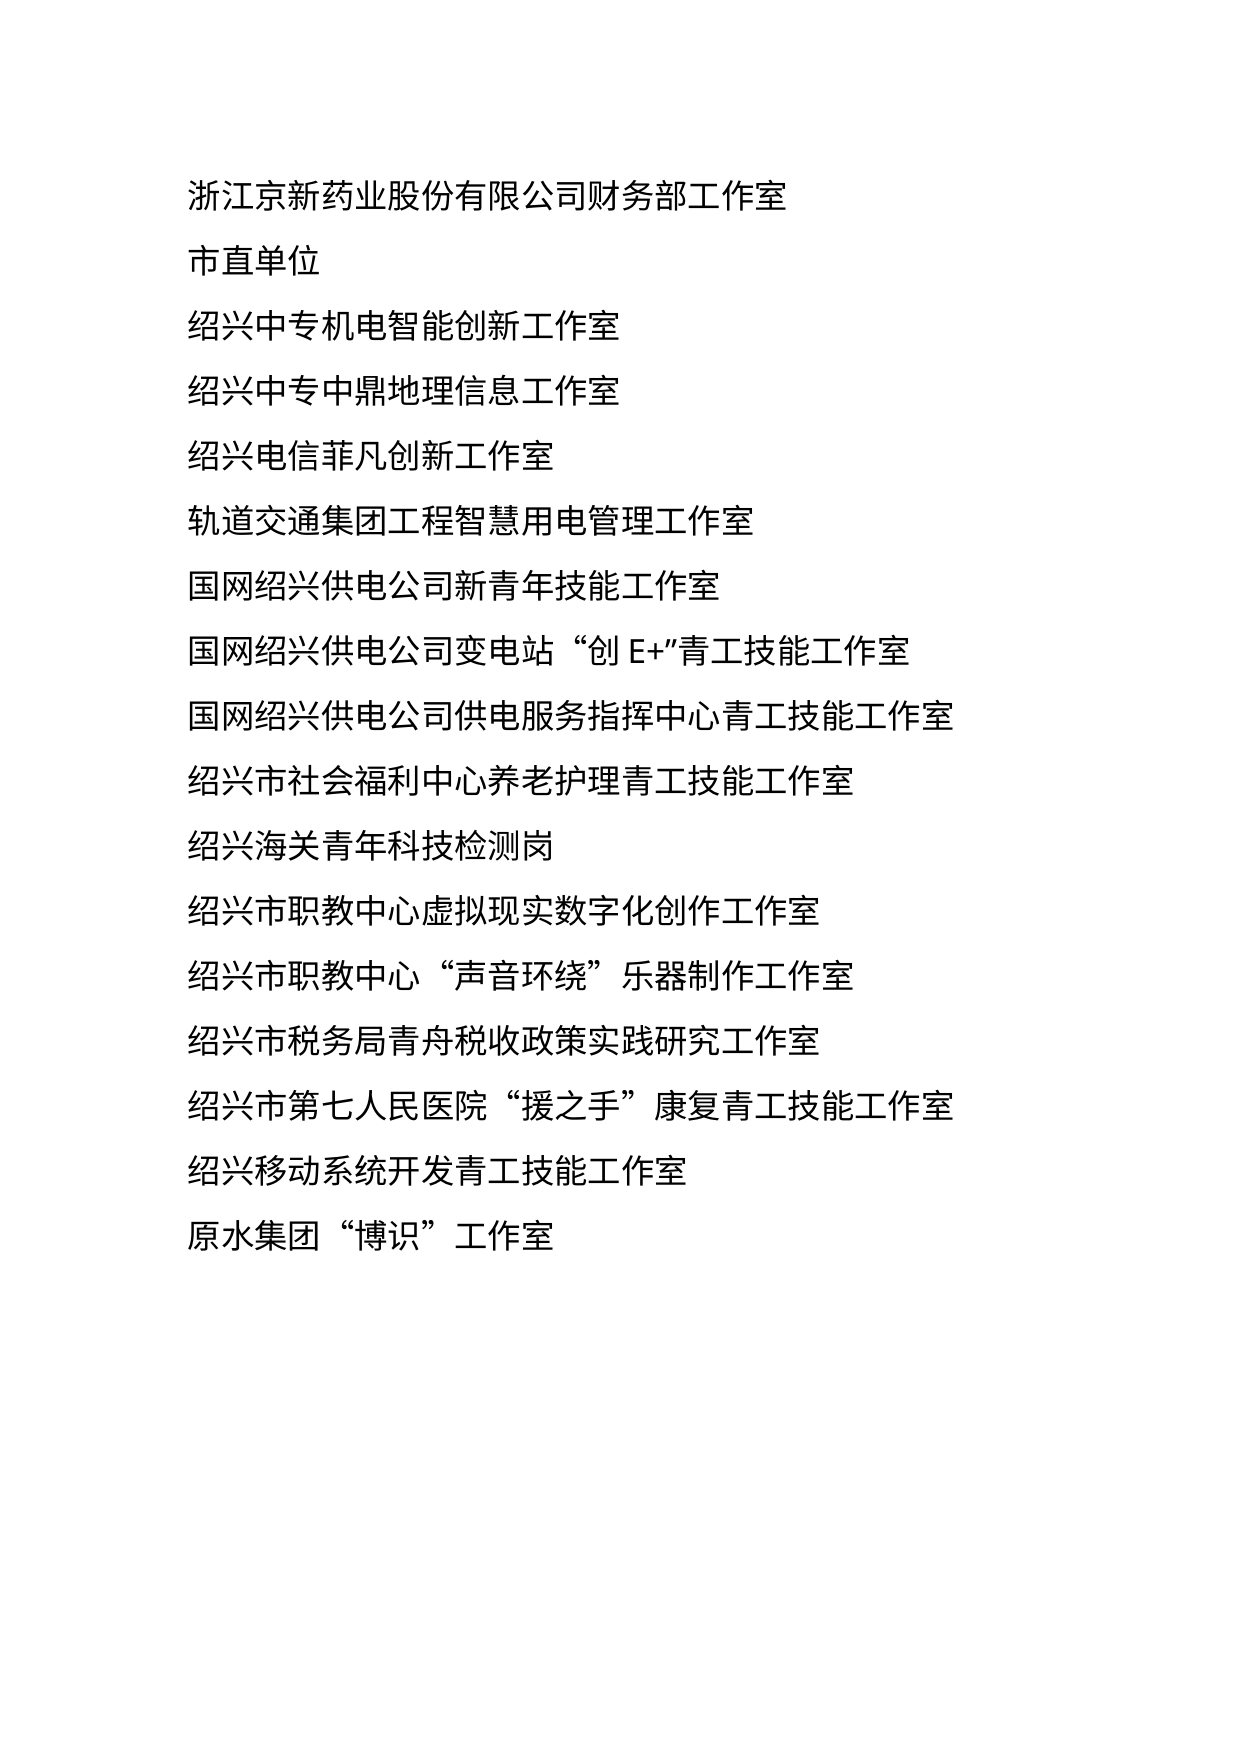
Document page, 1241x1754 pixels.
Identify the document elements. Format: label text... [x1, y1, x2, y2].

text 绍兴市社会福利中心养老护理青工技能工作室 [187, 747, 1053, 812]
text 绍兴中专机电智能创新工作室 [187, 292, 1053, 357]
text 原水集团“博识”工作室 [187, 1202, 1053, 1267]
text 绍兴海关青年科技检测岗 [187, 812, 1053, 877]
text 绍兴电信菲凡创新工作室 [187, 422, 1053, 487]
text 绍兴市税务局青舟税收政策实践研究工作室 [187, 1007, 1053, 1072]
text 市直单位 [187, 227, 1053, 292]
text 国网绍兴供电公司供电服务指挥中心青工技能工作室 [187, 682, 1053, 747]
text 绍兴市职教中心“声音环绕”乐器制作工作室 [187, 942, 1053, 1007]
text 浙江京新药业股份有限公司财务部工作室 [187, 162, 1053, 227]
text 绍兴市职教中心虚拟现实数字化创作工作室 [187, 877, 1053, 942]
text 绍兴中专中鼎地理信息工作室 [187, 357, 1053, 422]
text 轨道交通集团工程智慧用电管理工作室 [187, 487, 1053, 552]
text 国网绍兴供电公司变电站“创E+”青工技能工作室 [187, 617, 1053, 682]
text 绍兴市第七人民医院“援之手”康复青工技能工作室 [187, 1072, 1053, 1137]
text 国网绍兴供电公司新青年技能工作室 [187, 552, 1053, 617]
text 绍兴移动系统开发青工技能工作室 [187, 1137, 1053, 1202]
